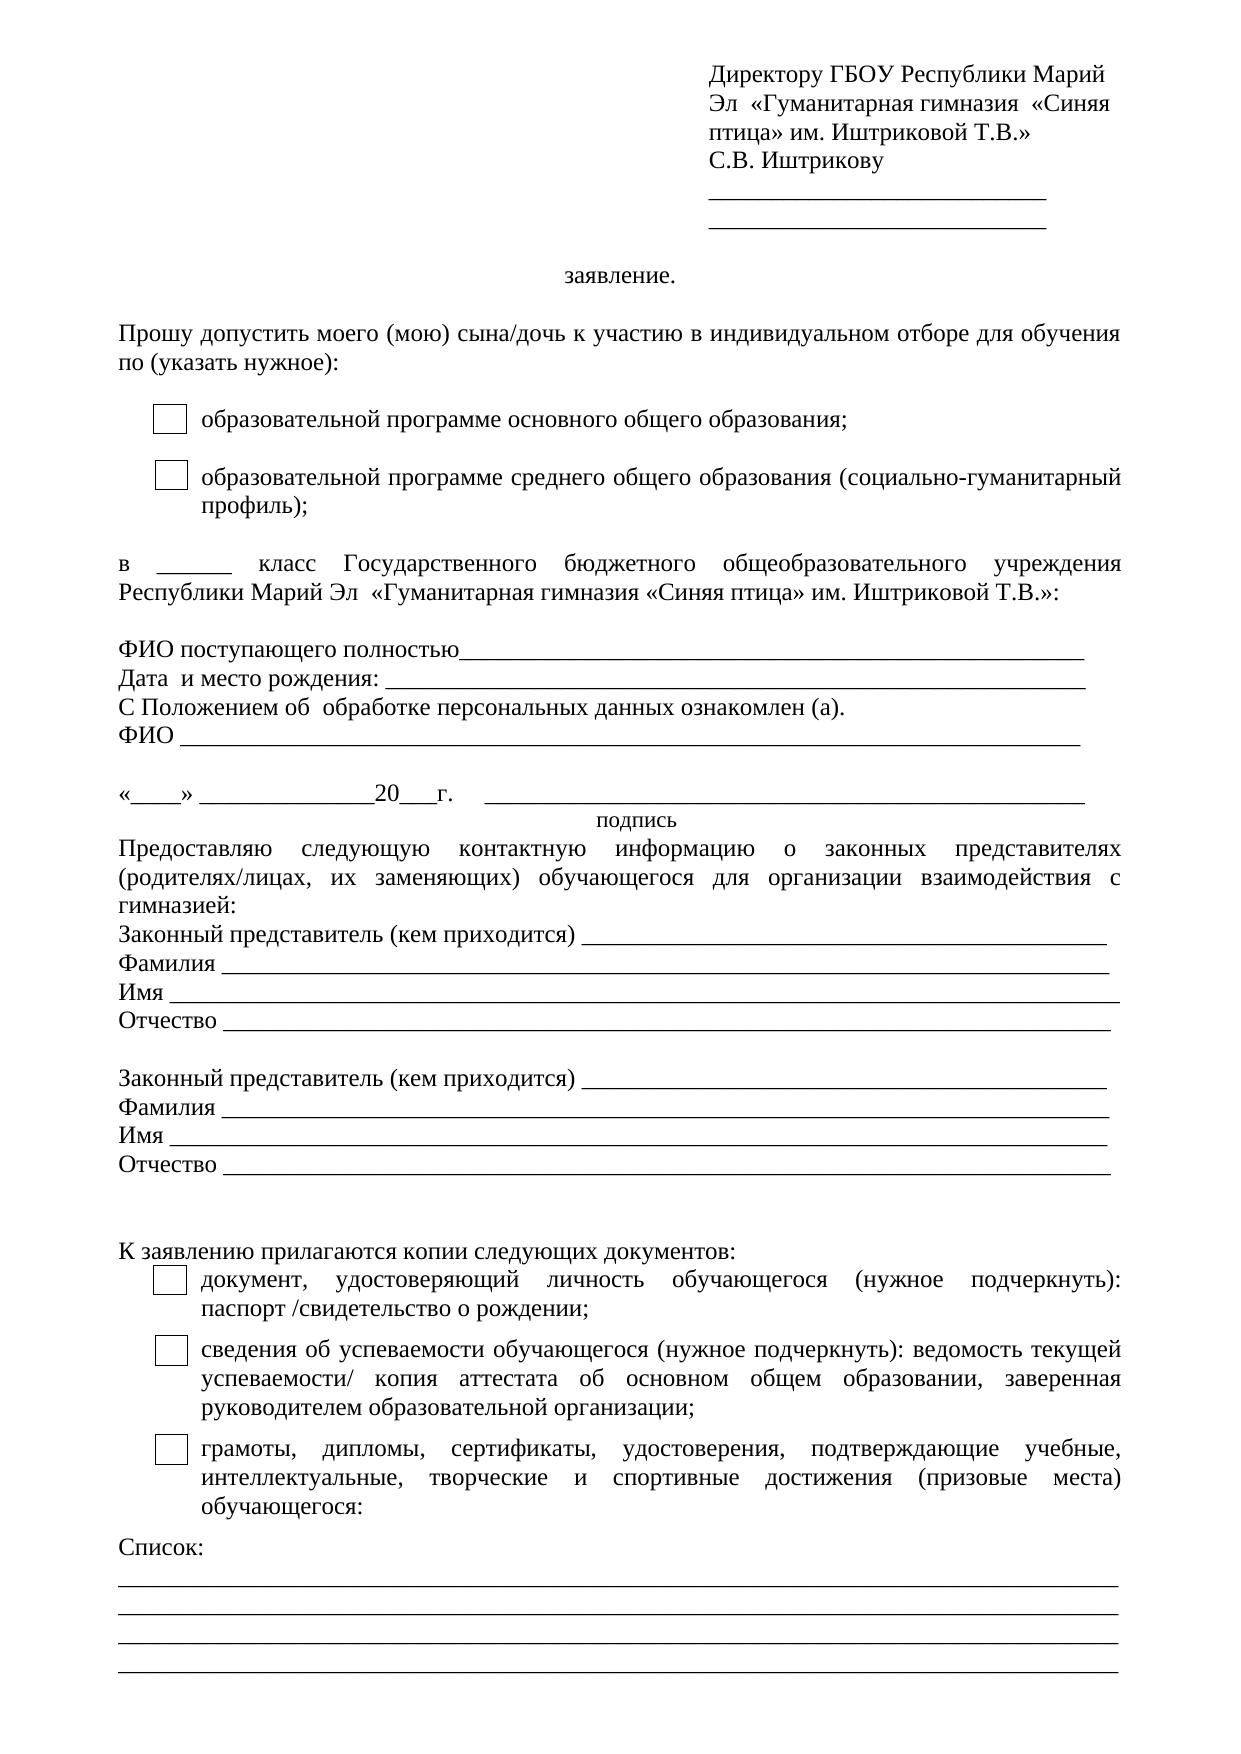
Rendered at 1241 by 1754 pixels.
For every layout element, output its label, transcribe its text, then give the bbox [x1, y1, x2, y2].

text образовательной программе среднего общего образования (социально-гуманитарный профиль); [201, 462, 1122, 519]
text сведения об успеваемости обучающегося (нужное подчеркнуть): ведомость текущей успеваемости/ копия аттестата об основном общем образовании, заверенная руководителем образовательной организации; [201, 1334, 1122, 1421]
text Отчество _______________________________________________________________________ [118, 1149, 1122, 1178]
text ___________________________ [709, 203, 1122, 232]
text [118, 1561, 1122, 1676]
text подпись [591, 807, 1122, 833]
text Дата и место рождения: ________________________________________________________ [118, 663, 1122, 692]
text Список: [118, 1532, 1122, 1561]
text документ, удостоверяющий личность обучающегося (нужное подчеркнуть): паспорт /свидетельство о рождении; [201, 1264, 1122, 1322]
text Фамилия _______________________________________________________________________ [118, 1092, 1122, 1120]
text Имя ____________________________________________________________________________ [118, 977, 1122, 1005]
text «____» ______________20___г. ________________________________________________ [118, 778, 1122, 807]
text Законный представитель (кем приходится) __________________________________________ [118, 1063, 1122, 1092]
text ФИО ________________________________________________________________________ [118, 720, 1122, 749]
text Директору ГБОУ Республики Марий Эл «Гуманитарная гимназия «Синяя птица» им. Иштриковой Т.В.» [709, 59, 1122, 145]
text Прошу допустить моего (мою) сына/дочь к участию в индивидуальном отборе для обучения по (указать нужное): [118, 318, 1122, 375]
text грамоты, дипломы, сертификаты, удостоверения, подтверждающие учебные, интеллектуальные, творческие и спортивные достижения (призовые места) обучающегося: [201, 1433, 1122, 1519]
text Имя ___________________________________________________________________________ [118, 1120, 1122, 1149]
text Законный представитель (кем приходится) __________________________________________ [118, 919, 1122, 948]
text ___________________________ [709, 174, 1122, 203]
text С Положением об обработке персональных данных ознакомлен (а). [118, 692, 1122, 720]
text заявление. [118, 260, 1122, 289]
text в ______ класс Государственного бюджетного общеобразовательного учреждения Республики Марий Эл «Гуманитарная гимназия «Синяя птица» им. Иштриковой Т.В.»: [118, 548, 1122, 605]
text С.В. Иштрикову [709, 145, 1122, 174]
text Фамилия _______________________________________________________________________ [118, 948, 1122, 977]
text К заявлению прилагаются копии следующих документов: [118, 1236, 1122, 1264]
text ФИО поступающего полностью__________________________________________________ [118, 634, 1122, 663]
text образовательной программе основного общего образования; [201, 404, 1122, 433]
text Предоставляю следующую контактную информацию о законных представителях (родителях/лицах, их заменяющих) обучающегося для организации взаимодействия с гимназией: [118, 833, 1122, 919]
text Отчество _______________________________________________________________________ [118, 1005, 1122, 1034]
